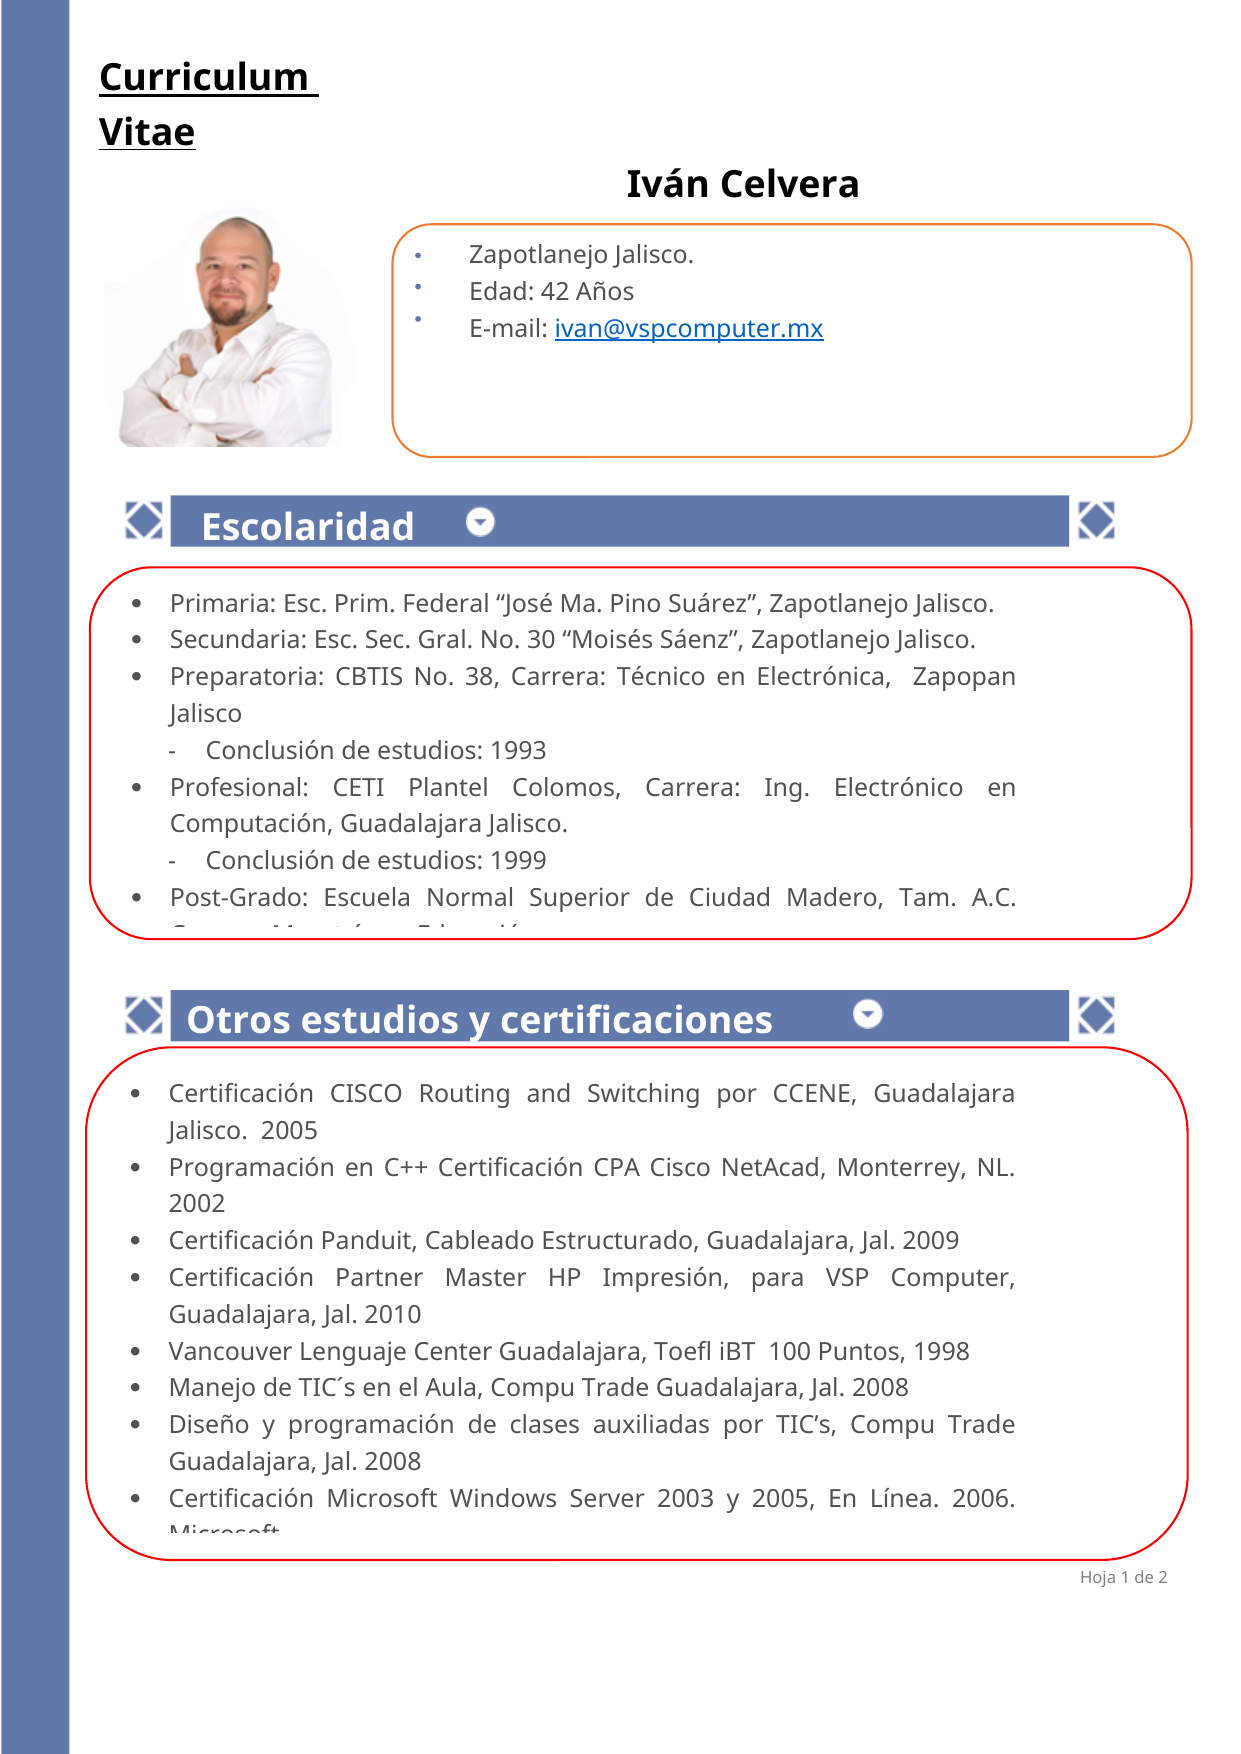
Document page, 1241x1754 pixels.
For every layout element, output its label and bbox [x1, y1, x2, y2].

picture [466, 505, 496, 537]
picture [119, 990, 169, 1041]
picture [103, 157, 358, 447]
picture [119, 495, 169, 546]
picture [1072, 990, 1121, 1041]
picture [853, 997, 884, 1029]
picture [1072, 495, 1121, 546]
